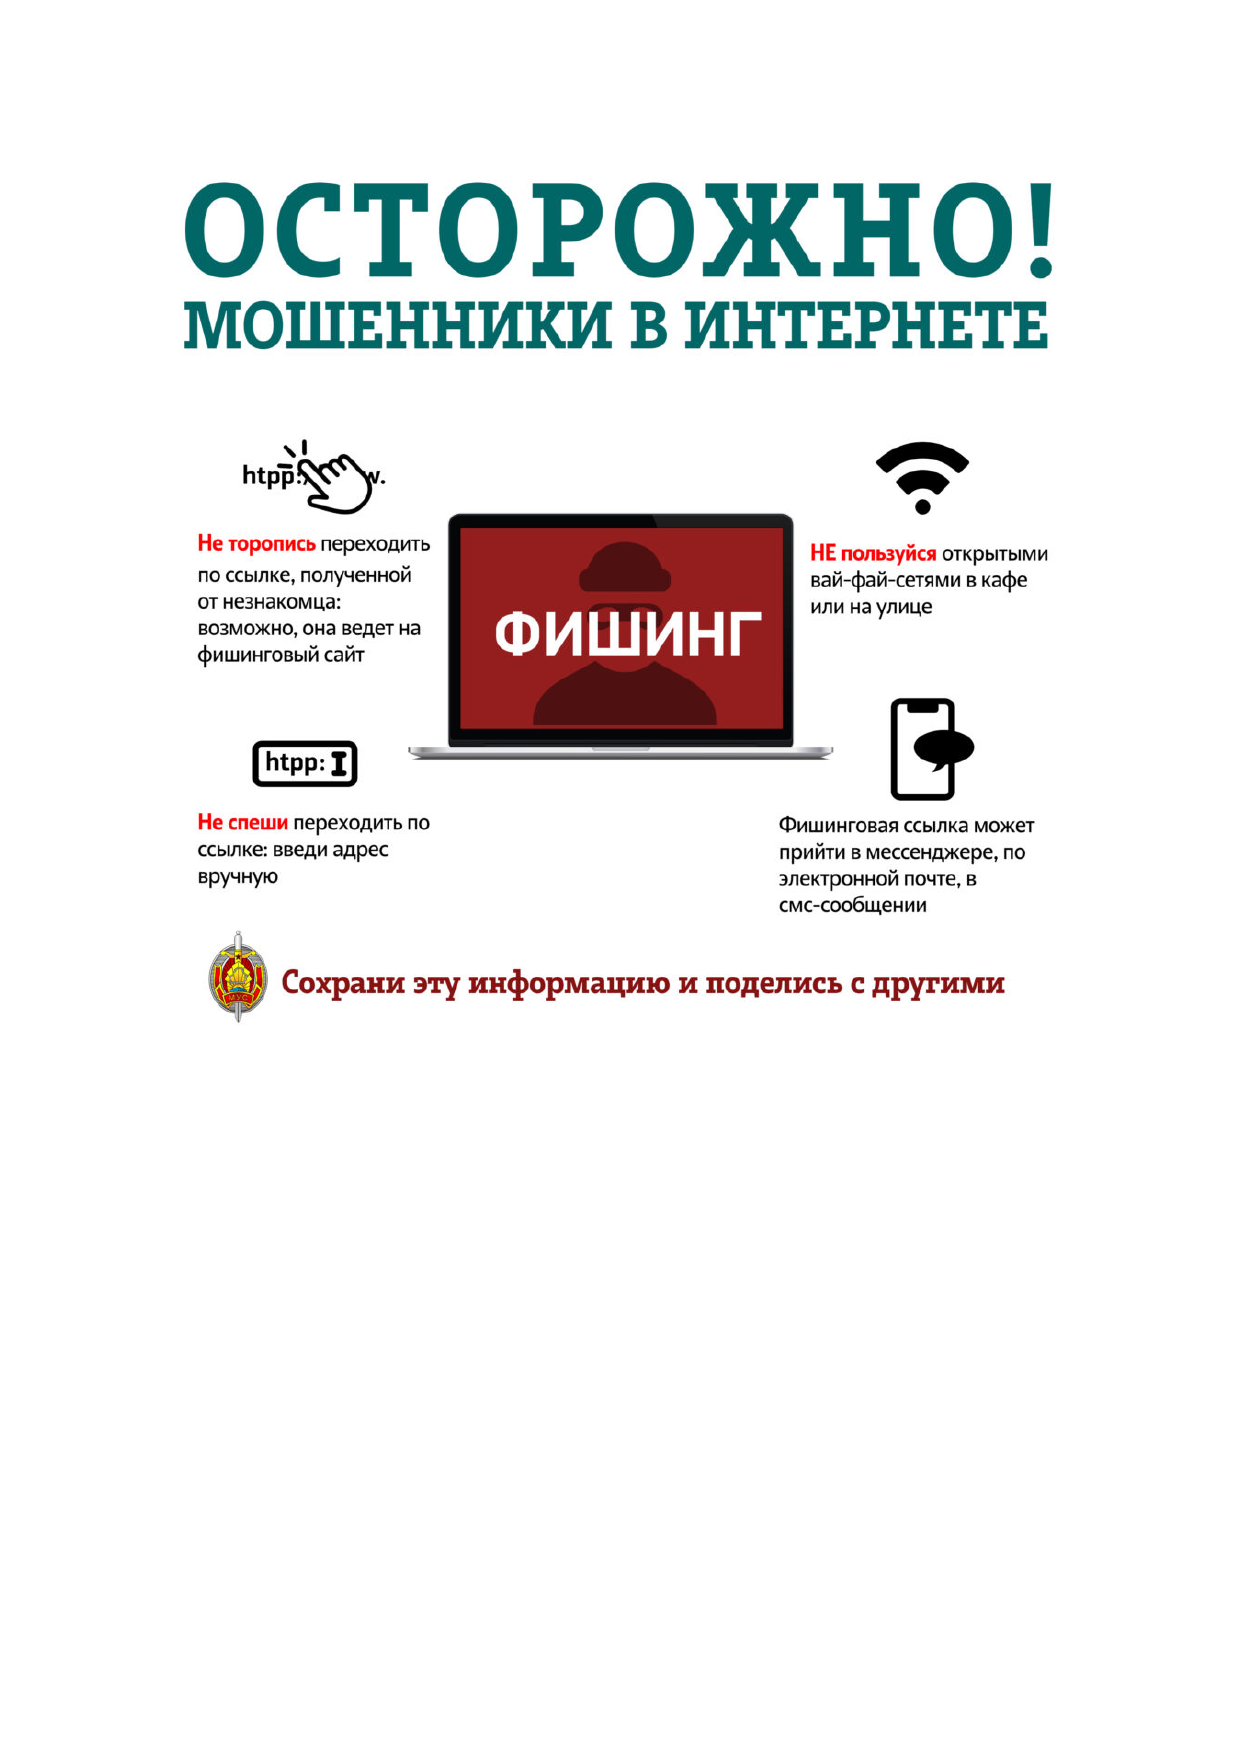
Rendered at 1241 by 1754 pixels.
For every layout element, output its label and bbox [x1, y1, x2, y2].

picture [150, 150, 1091, 1047]
